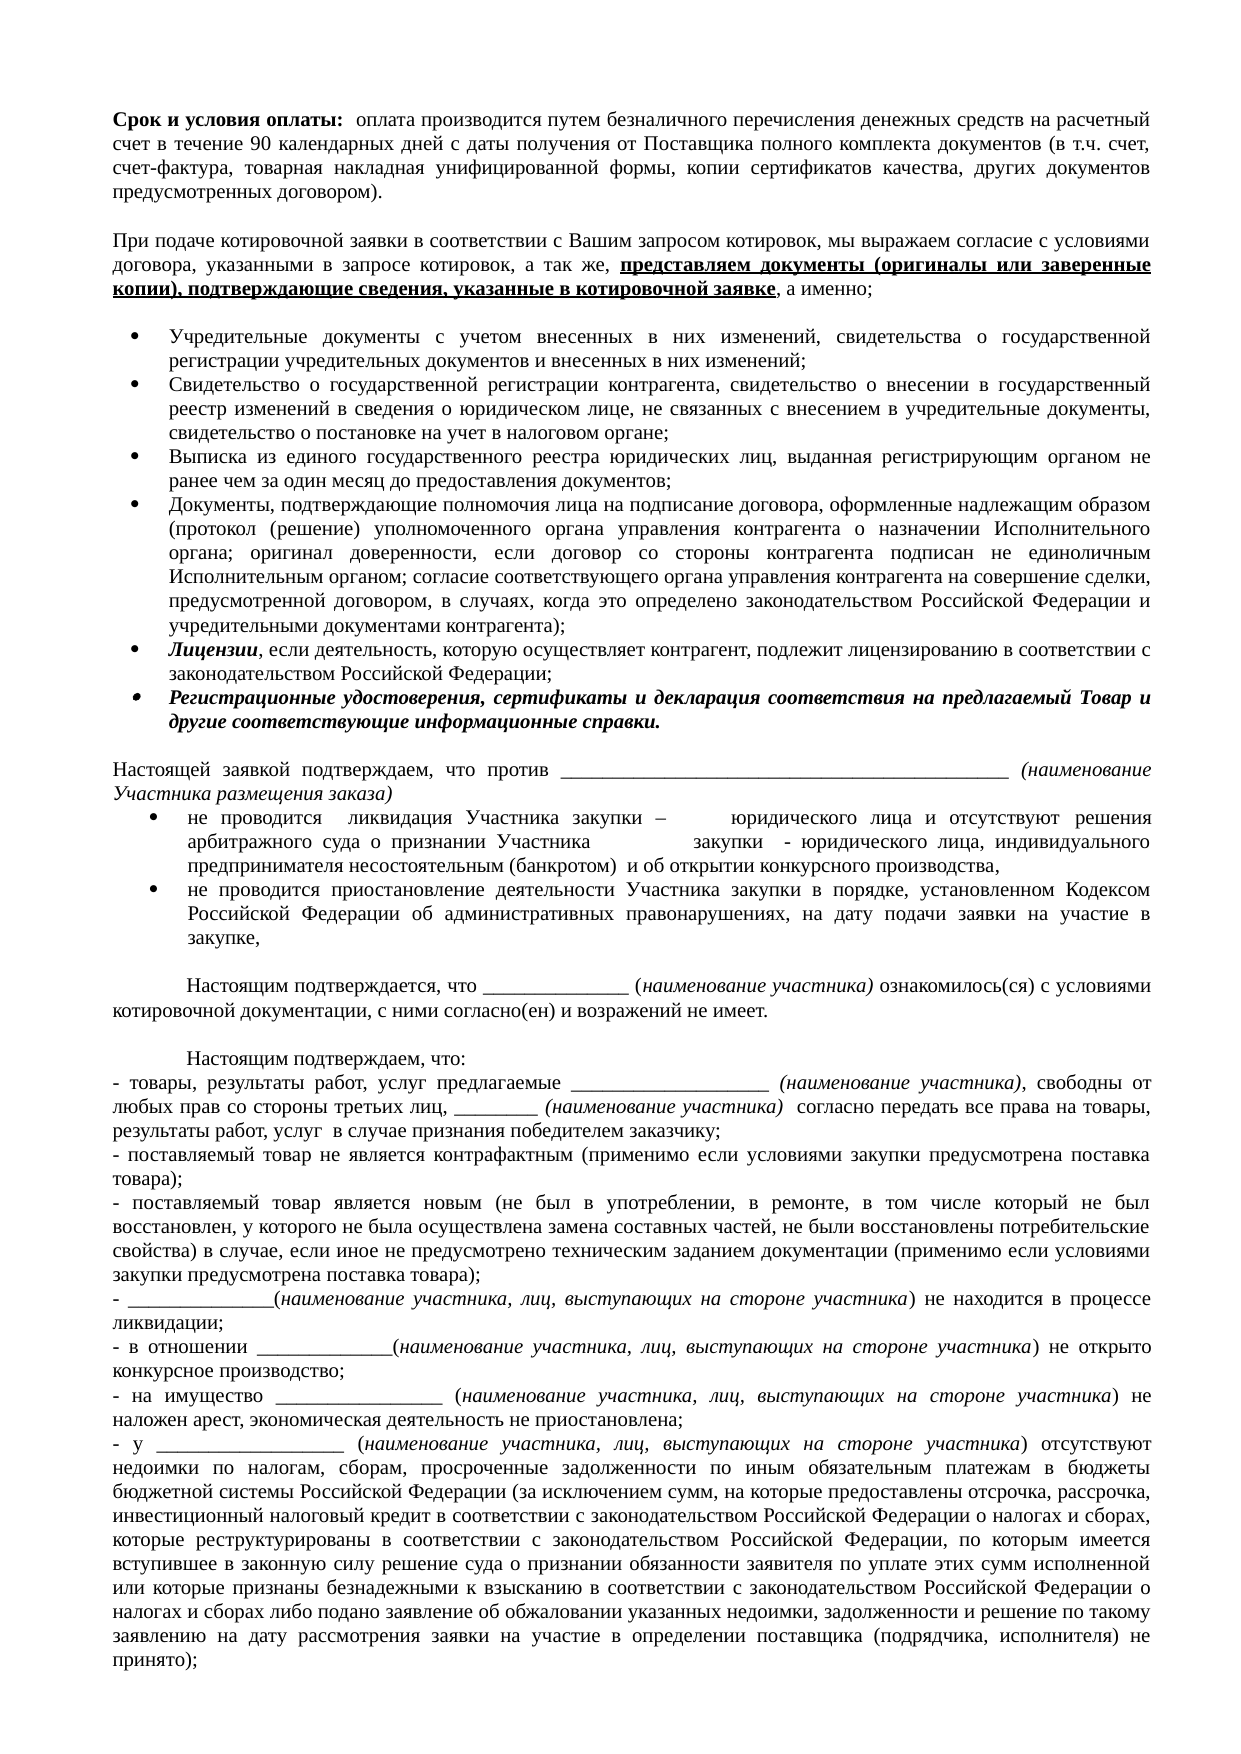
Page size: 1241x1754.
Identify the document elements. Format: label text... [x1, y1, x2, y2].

list Выписка из единого государственного реестра юридических лиц, выданная регистрирующим органом не ранее чем за один месяц до предоставления документов; [131, 444, 1152, 492]
text - в отношении _____________(наименование участника, лиц, выступающих на стороне участника) не открыто конкурсное производство; [112, 1334, 1152, 1382]
list Регистрационные удостоверения, сертификаты и декларация соответствия на предлагаемый Товар и другие соответствующие информационные справки. [131, 685, 1152, 733]
list не проводится приостановление деятельности Участника закупки в порядке, установленном Кодексом Российской Федерации об административных правонарушениях, на дату подачи заявки на участие в закупке, [150, 877, 1152, 949]
text - поставляемый товар не является контрафактным (применимо если условиями закупки предусмотрена поставка товара); [112, 1142, 1152, 1190]
list Документы, подтверждающие полномочия лица на подписание договора, оформленные надлежащим образом (протокол (решение) уполномоченного органа управления контрагента о назначении Исполнительного органа; оригинал доверенности, если договор со стороны контрагента подписан не единоличным Исполнительным органом; согласие соответствующего органа управления контрагента на совершение сделки, предусмотренной договором, в случаях, когда это определено законодательством Российской Федерации и учредительными документами контрагента); [131, 492, 1152, 637]
text Срок и условия оплаты: оплата производится путем безналичного перечисления денежных средств на расчетный счет в течение 90 календарных дней с даты получения от Поставщика полного комплекта документов (в т.ч. счет, счет-фактура, товарная накладная унифицированной формы, копии сертификатов качества, других документов предусмотренных договором). [112, 107, 1152, 203]
text Настоящей заявкой подтверждаем, что против ___________________________________________ (наименование Участника размещения заказа) [112, 757, 1152, 805]
text - ______________(наименование участника, лиц, выступающих на стороне участника) не находится в процессе ликвидации; [112, 1286, 1152, 1334]
text Настоящим подтверждаем, что: [112, 1046, 1152, 1070]
text - на имущество ________________ (наименование участника, лиц, выступающих на стороне участника) не наложен арест, экономическая деятельность не приостановлена; [112, 1382, 1152, 1431]
text - у __________________ (наименование участника, лиц, выступающих на стороне участника) отсутствуют недоимки по налогам, сборам, просроченные задолженности по иным обязательным платежам в бюджеты бюджетной системы Российской Федерации (за исключением сумм, на которые предоставлены отсрочка, рассрочка, инвестиционный налоговый кредит в соответствии с законодательством Российской Федерации о налогах и сборах, которые реструктурированы в соответствии с законодательством Российской Федерации, по которым имеется вступившее в законную силу решение суда о признании обязанности заявителя по уплате этих сумм исполненной или которые признаны безнадежными к взысканию в соответствии с законодательством Российской Федерации о налогах и сборах либо подано заявление об обжаловании указанных недоимки, задолженности и решение по такому заявлению на дату рассмотрения заявки на участие в определении поставщика (подрядчика, исполнителя) не принято); [112, 1431, 1152, 1671]
text - поставляемый товар является новым (не был в употреблении, в ремонте, в том числе который не был восстановлен, у которого не была осуществлена замена составных частей, не были восстановлены потребительские свойства) в случае, если иное не предусмотрено техническим заданием документации (применимо если условиями закупки предусмотрена поставка товара); [112, 1190, 1152, 1286]
list Свидетельство о государственной регистрации контрагента, свидетельство о внесении в государственный реестр изменений в сведения о юридическом лице, не связанных с внесением в учредительные документы, свидетельство о постановке на учет в налоговом органе; [131, 372, 1152, 444]
text При подаче котировочной заявки в соответствии с Вашим запросом котировок, мы выражаем согласие с условиями договора, указанными в запросе котировок, а так же, представляем документы (оригиналы или заверенные копии), подтверждающие сведения, указанные в котировочной заявке, а именно; [112, 227, 1152, 300]
text - товары, результаты работ, услуг предлагаемые ___________________ (наименование участника), свободны от любых прав со стороны третьих лиц, ________ (наименование участника) согласно передать все права на товары, результаты работ, услуг в случае признания победителем заказчику; [112, 1070, 1152, 1142]
list Учредительные документы с учетом внесенных в них изменений, свидетельства о государственной регистрации учредительных документов и внесенных в них изменений; [131, 324, 1152, 372]
list Лицензии, если деятельность, которую осуществляет контрагент, подлежит лицензированию в соответствии с законодательством Российской Федерации; [131, 637, 1152, 685]
list не проводится ликвидация Участника закупки – юридического лица и отсутствуют решения арбитражного суда о признании Участника закупки - юридического лица, индивидуального предпринимателя несостоятельным (банкротом) и об открытии конкурсного производства, [150, 805, 1152, 877]
text Настоящим подтверждается, что ______________ (наименование участника) ознакомилось(ся) с условиями котировочной документации, с ними согласно(ен) и возражений не имеет. [112, 973, 1152, 1022]
